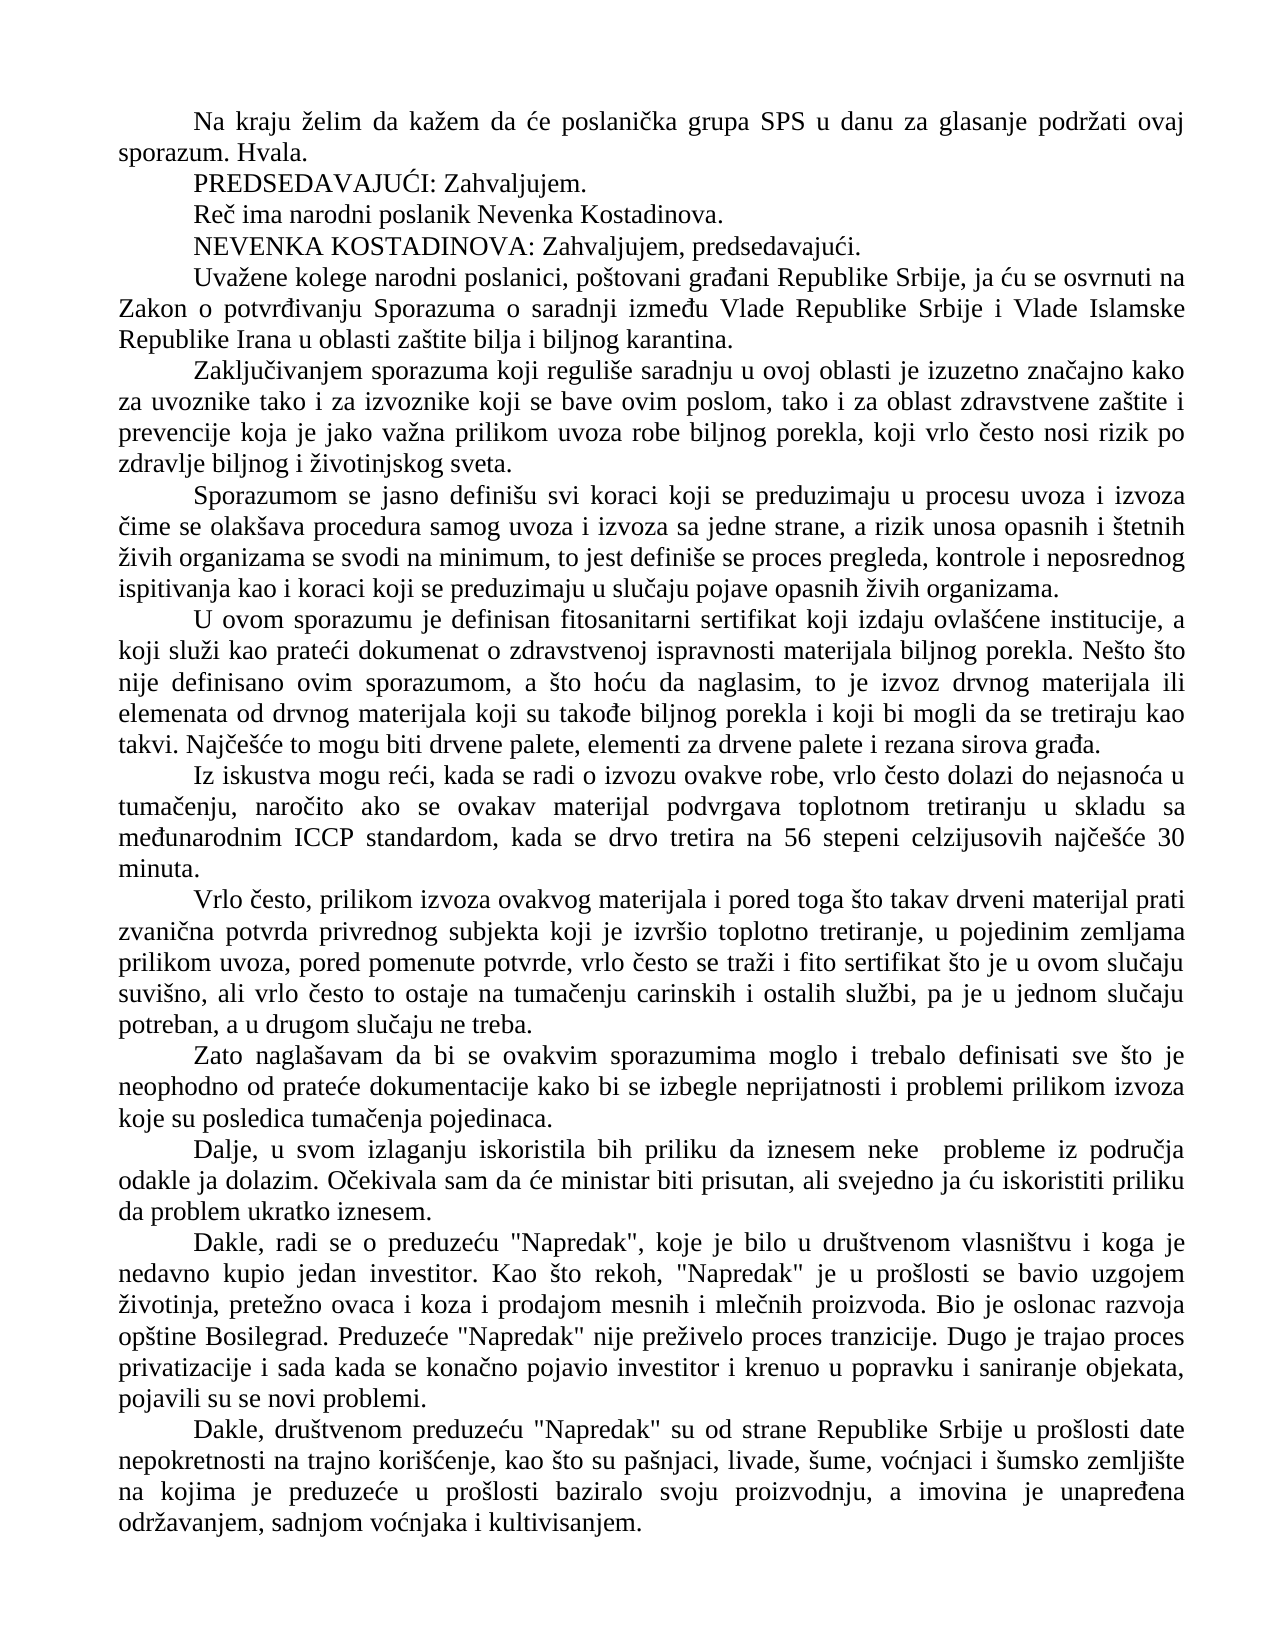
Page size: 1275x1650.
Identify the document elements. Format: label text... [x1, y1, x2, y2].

text Zaključivanjem sporazuma koji reguliše saradnju u ovoj oblasti je izuzetno značajno kako za uvoznike tako i za izvoznike koji se bave ovim poslom, tako i za oblast zdravstvene zaštite i prevencije koja je jako važna prilikom uvoza robe biljnog porekla, koji vrlo često nosi rizik po zdravlje biljnog i životinjskog sveta. [118, 354, 1186, 479]
text NEVENKA KOSTADINOVA: Zahvaljujem, predsedavajući. [118, 229, 1186, 261]
text Uvažene kolege narodni poslanici, poštovani građani Republike Srbije, ja ću se osvrnuti na Zakon o potvrđivanju Sporazuma o saradnji između Vlade Republike Srbije i Vlade Islamske Republike Irana u oblasti zaštite bilja i biljnog karantina. [118, 261, 1186, 354]
text Iz iskustva mogu reći, kada se radi o izvozu ovakve robe, vrlo često dolazi do nejasnoća u tumačenju, naročito ako se ovakav materijal podvrgava toplotnom tretiranju u skladu sa međunarodnim ICCP standardom, kada se drvo tretira na 56 stepeni celzijusovih najčešće 30 minuta. [118, 759, 1186, 884]
text Reč ima narodni poslanik Nevenka Kostadinova. [118, 198, 1186, 229]
text Na kraju želim da kažem da će poslanička grupa SPS u danu za glasanje podržati ovaj sporazum. Hvala. [118, 105, 1186, 167]
text U ovom sporazumu je definisan fitosanitarni sertifikat koji izdaju ovlašćene institucije, a koji služi kao prateći dokumenat o zdravstvenoj ispravnosti materijala biljnog porekla. Nešto što nije definisano ovim sporazumom, a što hoću da naglasim, to je izvoz drvnog materijala ili elemenata od drvnog materijala koji su takođe biljnog porekla i koji bi mogli da se tretiraju kao takvi. Najčešće to mogu biti drvene palete, elementi za drvene palete i rezana sirova građa. [118, 603, 1186, 759]
text Dalje, u svom izlaganju iskoristila bih priliku da iznesem neke probleme iz područja odakle ja dolazim. Očekivala sam da će ministar biti prisutan, ali svejedno ja ću iskoristiti priliku da problem ukratko iznesem. [118, 1133, 1186, 1226]
text PREDSEDAVAJUĆI: Zahvaljujem. [118, 167, 1186, 198]
text Vrlo često, prilikom izvoza ovakvog materijala i pored toga što takav drveni materijal prati zvanična potvrda privrednog subjekta koji je izvršio toplotno tretiranje, u pojedinim zemljama prilikom uvoza, pored pomenute potvrde, vrlo često se traži i fito sertifikat što je u ovom slučaju suvišno, ali vrlo često to ostaje na tumačenju carinskih i ostalih službi, pa je u jednom slučaju potreban, a u drugom slučaju ne treba. [118, 884, 1186, 1039]
text Dakle, društvenom preduzeću "Napredak" su od strane Republike Srbije u prošlosti date nepokretnosti na trajno korišćenje, kao što su pašnjaci, livade, šume, voćnjaci i šumsko zemljište na kojima je preduzeće u prošlosti baziralo svoju proizvodnju, a imovina je unapređena održavanjem, sadnjom voćnjaka i kultivisanjem. [118, 1413, 1186, 1538]
text Sporazumom se jasno definišu svi koraci koji se preduzimaju u procesu uvoza i izvoza čime se olakšava procedura samog uvoza i izvoza sa jedne strane, a rizik unosa opasnih i štetnih živih organizama se svodi na minimum, to jest definiše se proces pregleda, kontrole i neposrednog ispitivanja kao i koraci koji se preduzimaju u slučaju pojave opasnih živih organizama. [118, 479, 1186, 603]
text Zato naglašavam da bi se ovakvim sporazumima moglo i trebalo definisati sve što je neophodno od prateće dokumentacije kako bi se izbegle neprijatnosti i problemi prilikom izvoza koje su posledica tumačenja pojedinaca. [118, 1039, 1186, 1133]
text Dakle, radi se o preduzeću "Napredak", koje je bilo u društvenom vlasništvu i koga je nedavno kupio jedan investitor. Kao što rekoh, "Napredak" je u prošlosti se bavio uzgojem životinja, pretežno ovaca i koza i prodajom mesnih i mlečnih proizvoda. Bio je oslonac razvoja opštine Bosilegrad. Preduzeće "Napredak" nije preživelo proces tranzicije. Dugo je trajao proces privatizacije i sada kada se konačno pojavio investitor i krenuo u popravku i saniranje objekata, pojavili su se novi problemi. [118, 1226, 1186, 1413]
